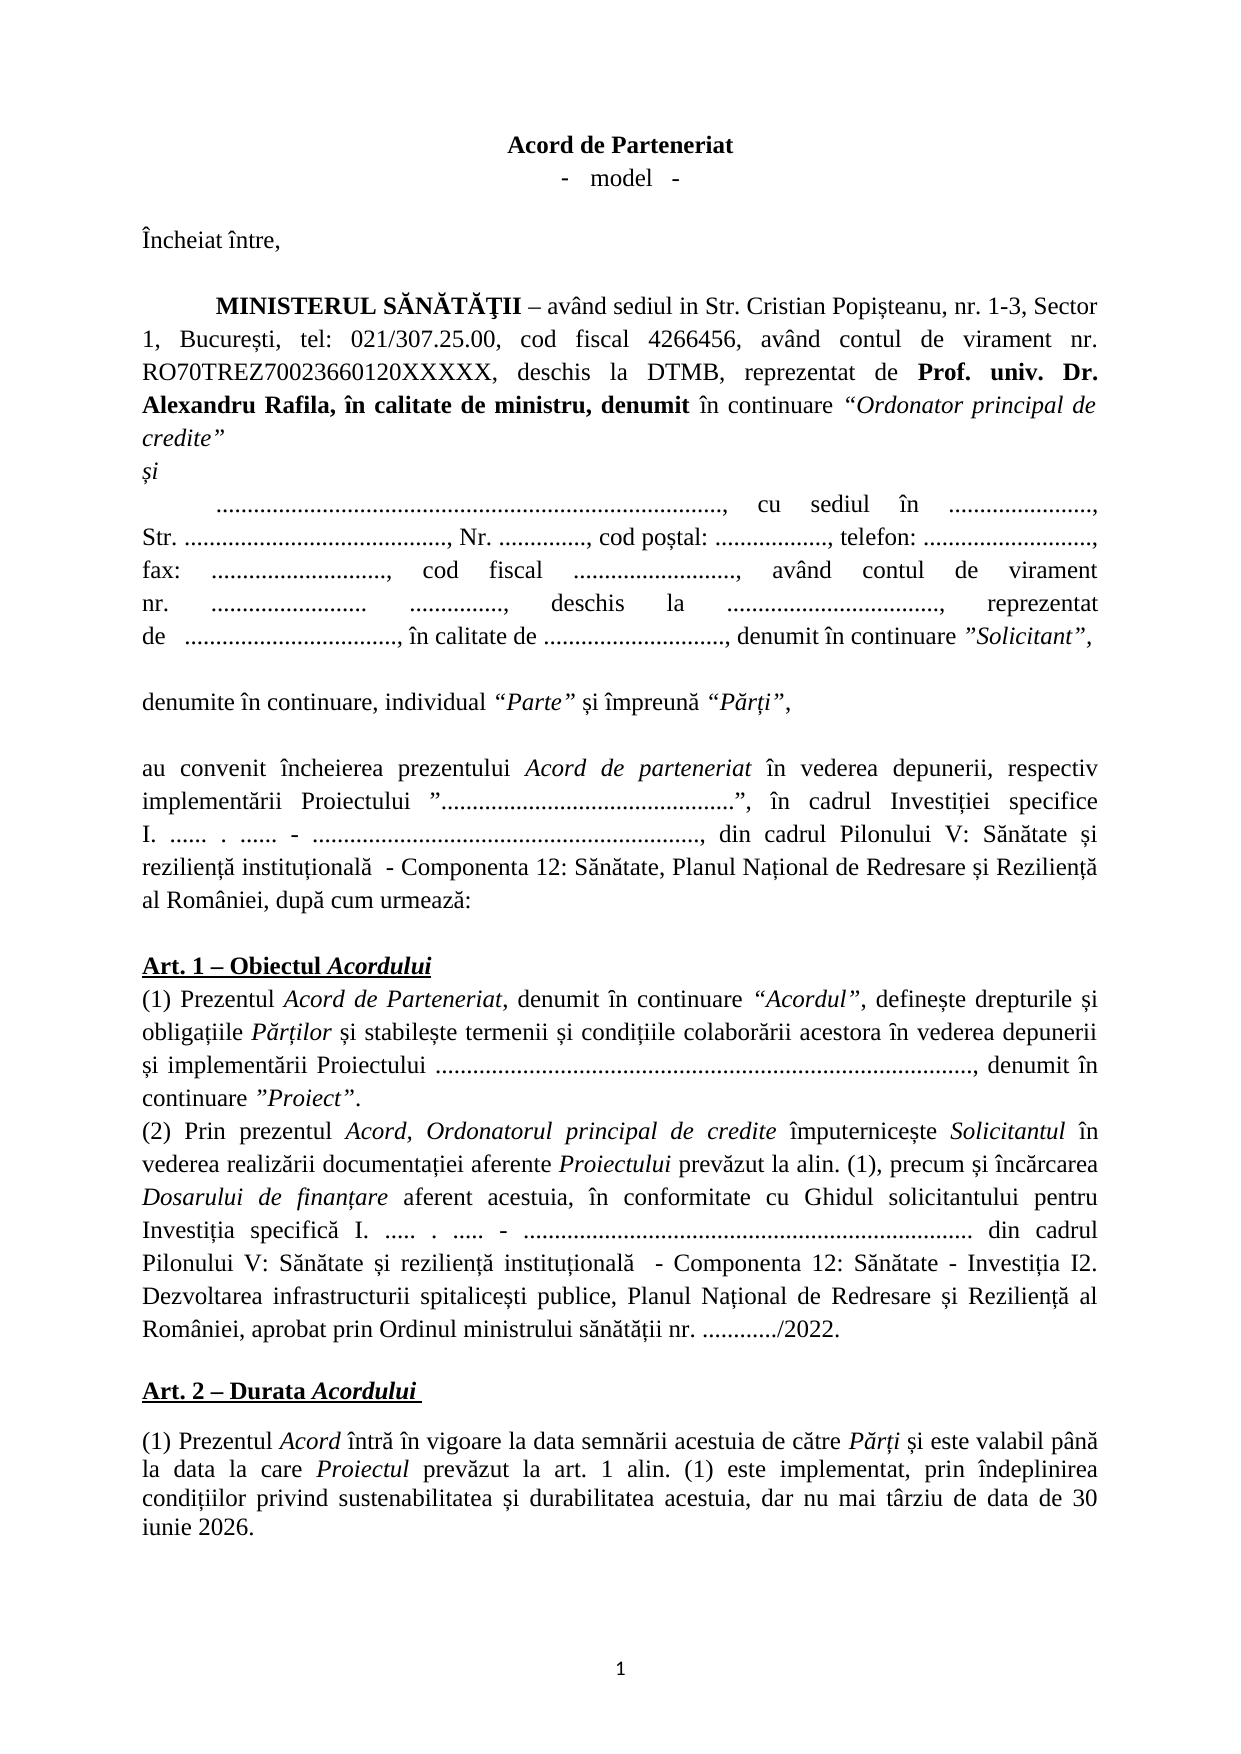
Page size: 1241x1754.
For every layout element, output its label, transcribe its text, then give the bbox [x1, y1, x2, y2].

text Încheiat între, [142, 225, 1098, 253]
list Prezentul Acord întră în vigoare la data semnării acestuia de către Părți și este valabil până la data la care Proiectul prevăzut la art. 1 alin. (1) este implementat, prin îndeplinirea condițiilor privind sustenabilitatea și durabilitatea acestuia, dar nu mai târziu de data de 30 iunie 2026. [142, 1426, 1098, 1541]
text Art. 1 – Obiectul Acordului [142, 951, 1098, 980]
text Acord de Parteneriat [142, 130, 1098, 159]
text denumite în continuare, individual “Parte” și împreună “Părți”, [142, 687, 1098, 716]
text MINISTERUL SĂNĂTĂŢII – având sediul in Str. Cristian Popișteanu, nr. 1-3, Sector 1, București, tel: 021/307.25.00, cod fiscal 4266456, având contul de virament nr. RO70TREZ70023660120XXXXX, deschis la DTMB, reprezentat de Prof. univ. Dr. Alexandru Rafila, în calitate de ministru, denumit în continuare “Ordonator principal de credite” [142, 291, 1098, 452]
text (2) Prin prezentul Acord, Ordonatorul principal de credite împuternicește Solicitantul în vederea realizării documentației aferente Proiectului prevăzut la alin. (1), precum și încărcarea Dosarului de finanțare aferent acestuia, în conformitate cu Ghidul solicitantului pentru Investiția specifică I. ..... . ..... - ........................................................................ din cadrul Pilonului V: Sănătate și reziliență instituțională - Componenta 12: Sănătate - Investiția I2. Dezvoltarea infrastructurii spitalicești publice, Planul Național de Redresare și Reziliență al României, aprobat prin Ordinul ministrului sănătății nr. ............/2022. [142, 1116, 1098, 1343]
text (1) Prezentul Acord de Parteneriat, denumit ȋn continuare “Acordul”, definește drepturile și obligațiile Părților și stabilește termenii și condițiile colaborării acestora ȋn vederea depunerii și implementării Proiectului ......................................................................................, denumit în continuare ”Proiect”. [142, 984, 1098, 1112]
text ................................................................................., cu sediul în ......................., Str. .........................................., Nr. .............., cod poștal: .................., telefon: ..........................., fax: ............................, cod fiscal .........................., având contul de virament nr. ......................... ..............., deschis la .................................., reprezentat de .................................., în calitate de ............................., denumit în continuare ”Solicitant”, [142, 489, 1098, 650]
list model - [142, 163, 1098, 192]
text Art. 2 – Durata Acordului [142, 1376, 1098, 1405]
text au convenit încheierea prezentului Acord de parteneriat în vederea depunerii, respectiv implementării Proiectului ”...............................................”, în cadrul Investiției specifice I. ...... . ...... - .............................................................., din cadrul Pilonului V: Sănătate și reziliență instituțională - Componenta 12: Sănătate, Planul Național de Redresare și Reziliență al României, după cum urmează: [142, 753, 1098, 914]
text și [142, 456, 1098, 485]
